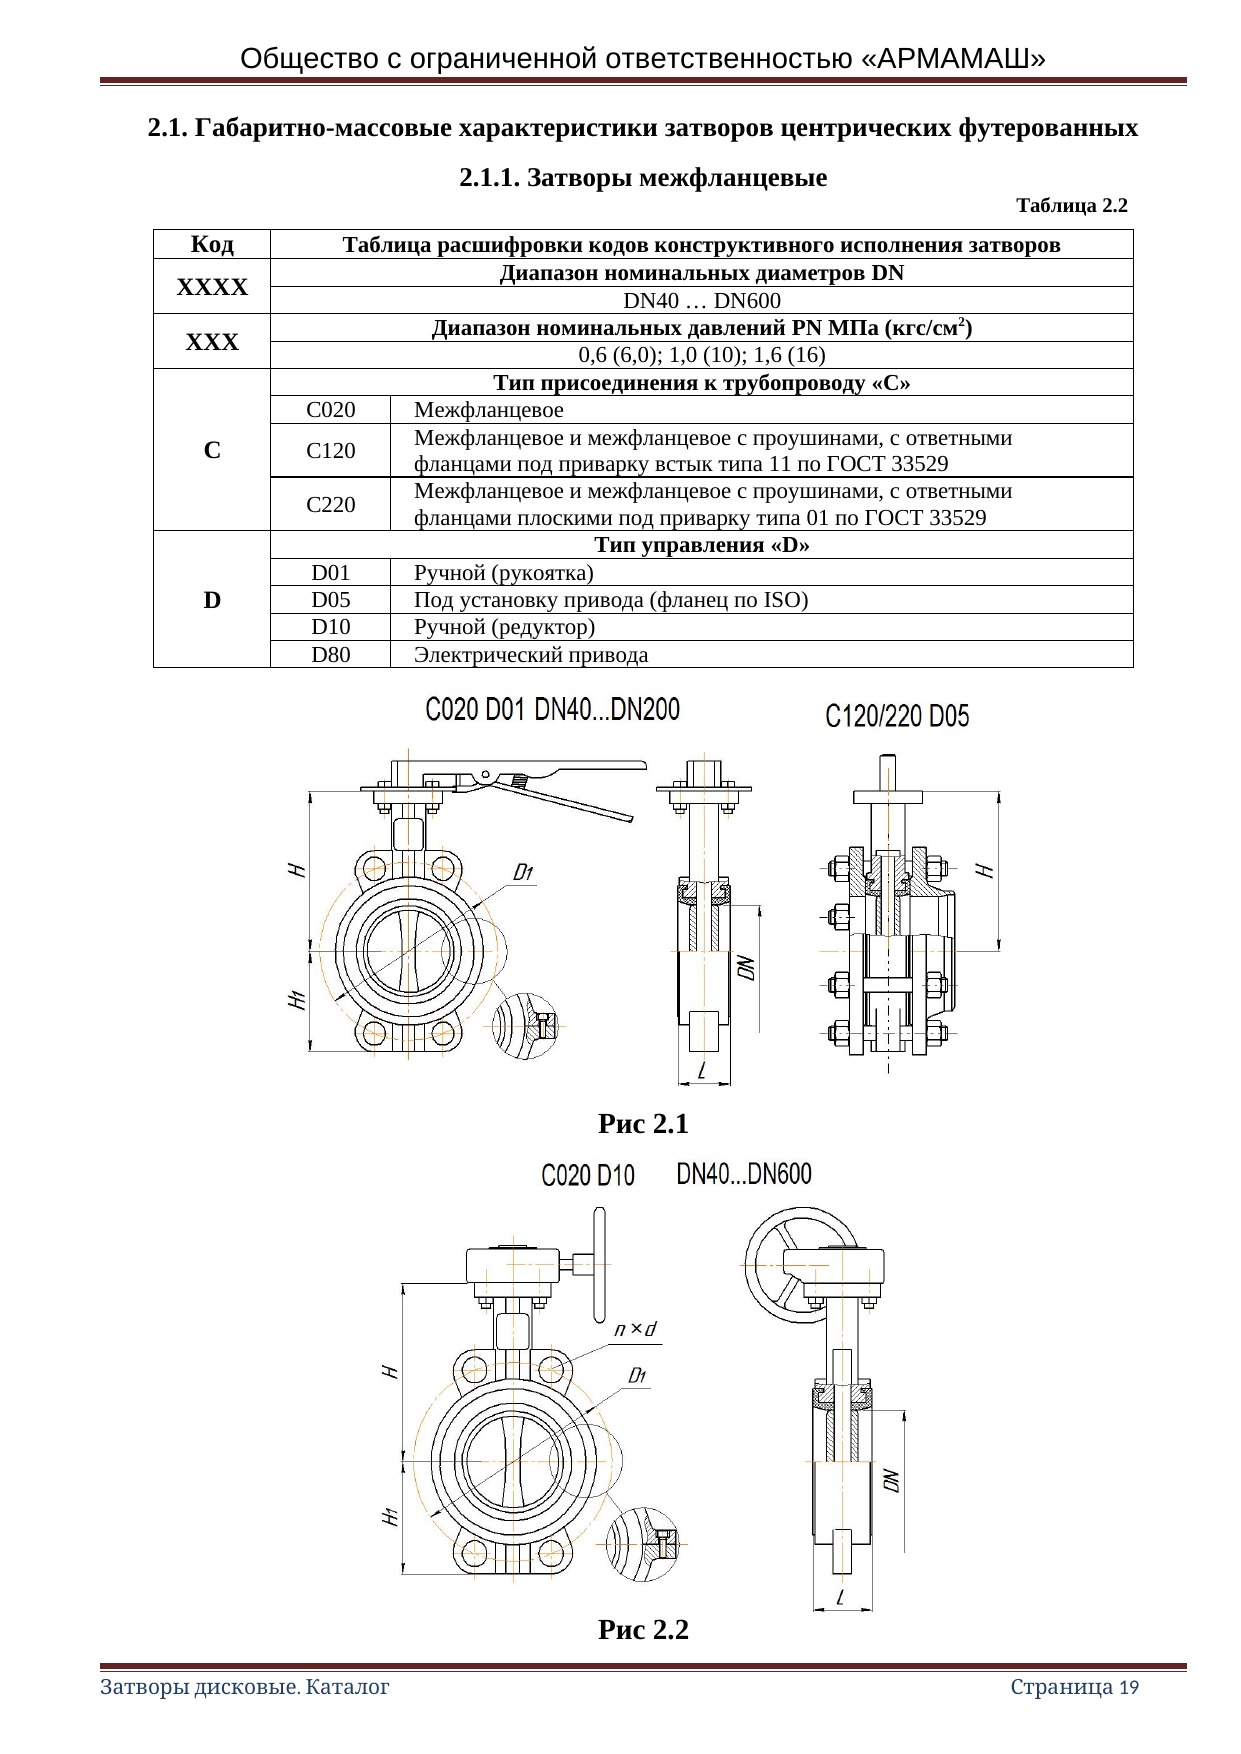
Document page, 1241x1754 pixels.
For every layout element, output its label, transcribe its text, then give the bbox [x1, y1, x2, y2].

table_cell Тип присоединения к трубопроводу «С» [271, 369, 1133, 395]
table_cell DN40 … DN600 [271, 287, 1133, 313]
table_cell Диапазон номинальных давлений PN МПа (кгс/см2) [271, 314, 1133, 341]
table_cell D05 [271, 586, 390, 612]
table_cell XXXX [154, 259, 270, 313]
table_cell С020 [271, 396, 390, 423]
text 2.1. Габаритно-массовые характеристики затворов центрических футерованных [100, 111, 1187, 142]
table_cell Диапазон номинальных диаметров DN [271, 259, 1133, 286]
table_cell 0,6 (6,0); 1,0 (10); 1,6 (16) [271, 342, 1133, 368]
table_header Таблица расшифровки кодов конструктивного исполнения затворов [271, 230, 1133, 258]
table_header Код [154, 230, 270, 258]
table_cell Под установку привода (фланец по ISO) [391, 586, 1133, 612]
table_cell Межфланцевое [391, 396, 1133, 423]
table_cell XXX [154, 314, 270, 368]
table_cell Ручной (рукоятка) [391, 559, 1133, 585]
table_cell D [154, 531, 270, 667]
table_cell C [154, 369, 270, 530]
picture [285, 692, 1002, 1087]
text 2.1.1. Затворы межфланцевые [100, 161, 1187, 192]
text Таблица 2.2 [100, 192, 1128, 217]
table_cell С120 [271, 424, 390, 476]
picture [380, 1158, 907, 1613]
table_cell Тип управления «D» [271, 531, 1133, 558]
table_cell Межфланцевое и межфланцевое с проушинами, с ответными фланцами плоскими под приварку типа 01 по ГОСТ 33529 [391, 478, 1133, 530]
table_cell D01 [271, 559, 390, 585]
table_cell D10 [271, 614, 390, 640]
table_cell D80 [271, 641, 390, 667]
table_cell С220 [271, 478, 390, 530]
table_cell Межфланцевое и межфланцевое с проушинами, с ответными фланцами под приварку встык типа 11 по ГОСТ 33529 [391, 424, 1133, 476]
text Рис 2.1 [100, 1106, 1187, 1139]
text Рис 2.2 [100, 1612, 1187, 1646]
table_cell Электрический привода [391, 641, 1133, 667]
table_cell Ручной (редуктор) [391, 614, 1133, 640]
